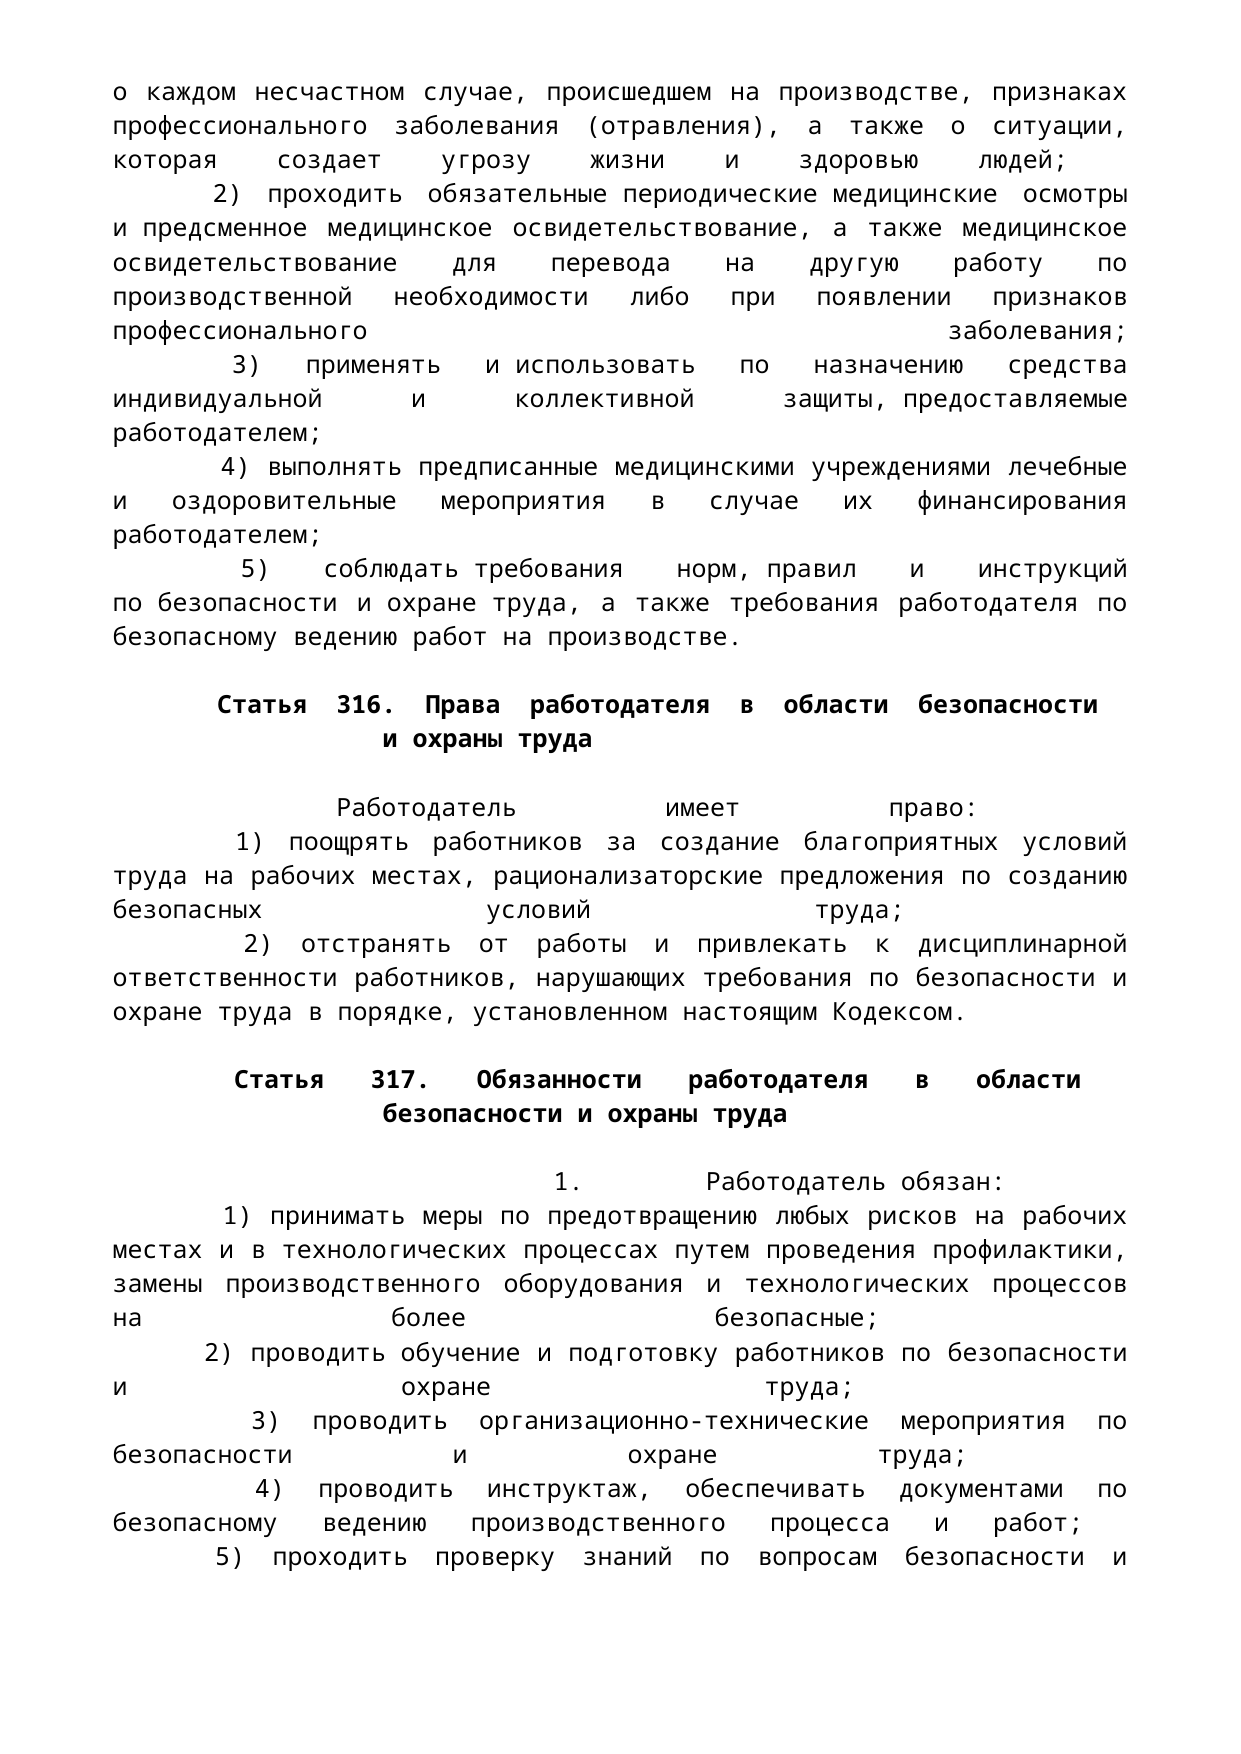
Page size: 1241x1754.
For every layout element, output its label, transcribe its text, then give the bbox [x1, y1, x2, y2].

text Работодатель имеет право: 1) поощрять работников за создание благоприятных условий труда на рабочих местах, рационализаторские предложения по созданию безопасных условий труда; 2) отстранять от работы и привлекать к дисциплинарной ответственности работников, нарушающих требования по безопасности и охране труда в порядке, установленном настоящим Кодексом. [112, 789, 1128, 1028]
text Статья 317. Обязанности работодателя в области безопасности и охраны труда [112, 1062, 1128, 1130]
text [112, 1164, 1128, 1573]
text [112, 74, 1128, 653]
text Статья 316. Права работодателя в области безопасности и охраны труда [112, 687, 1128, 755]
